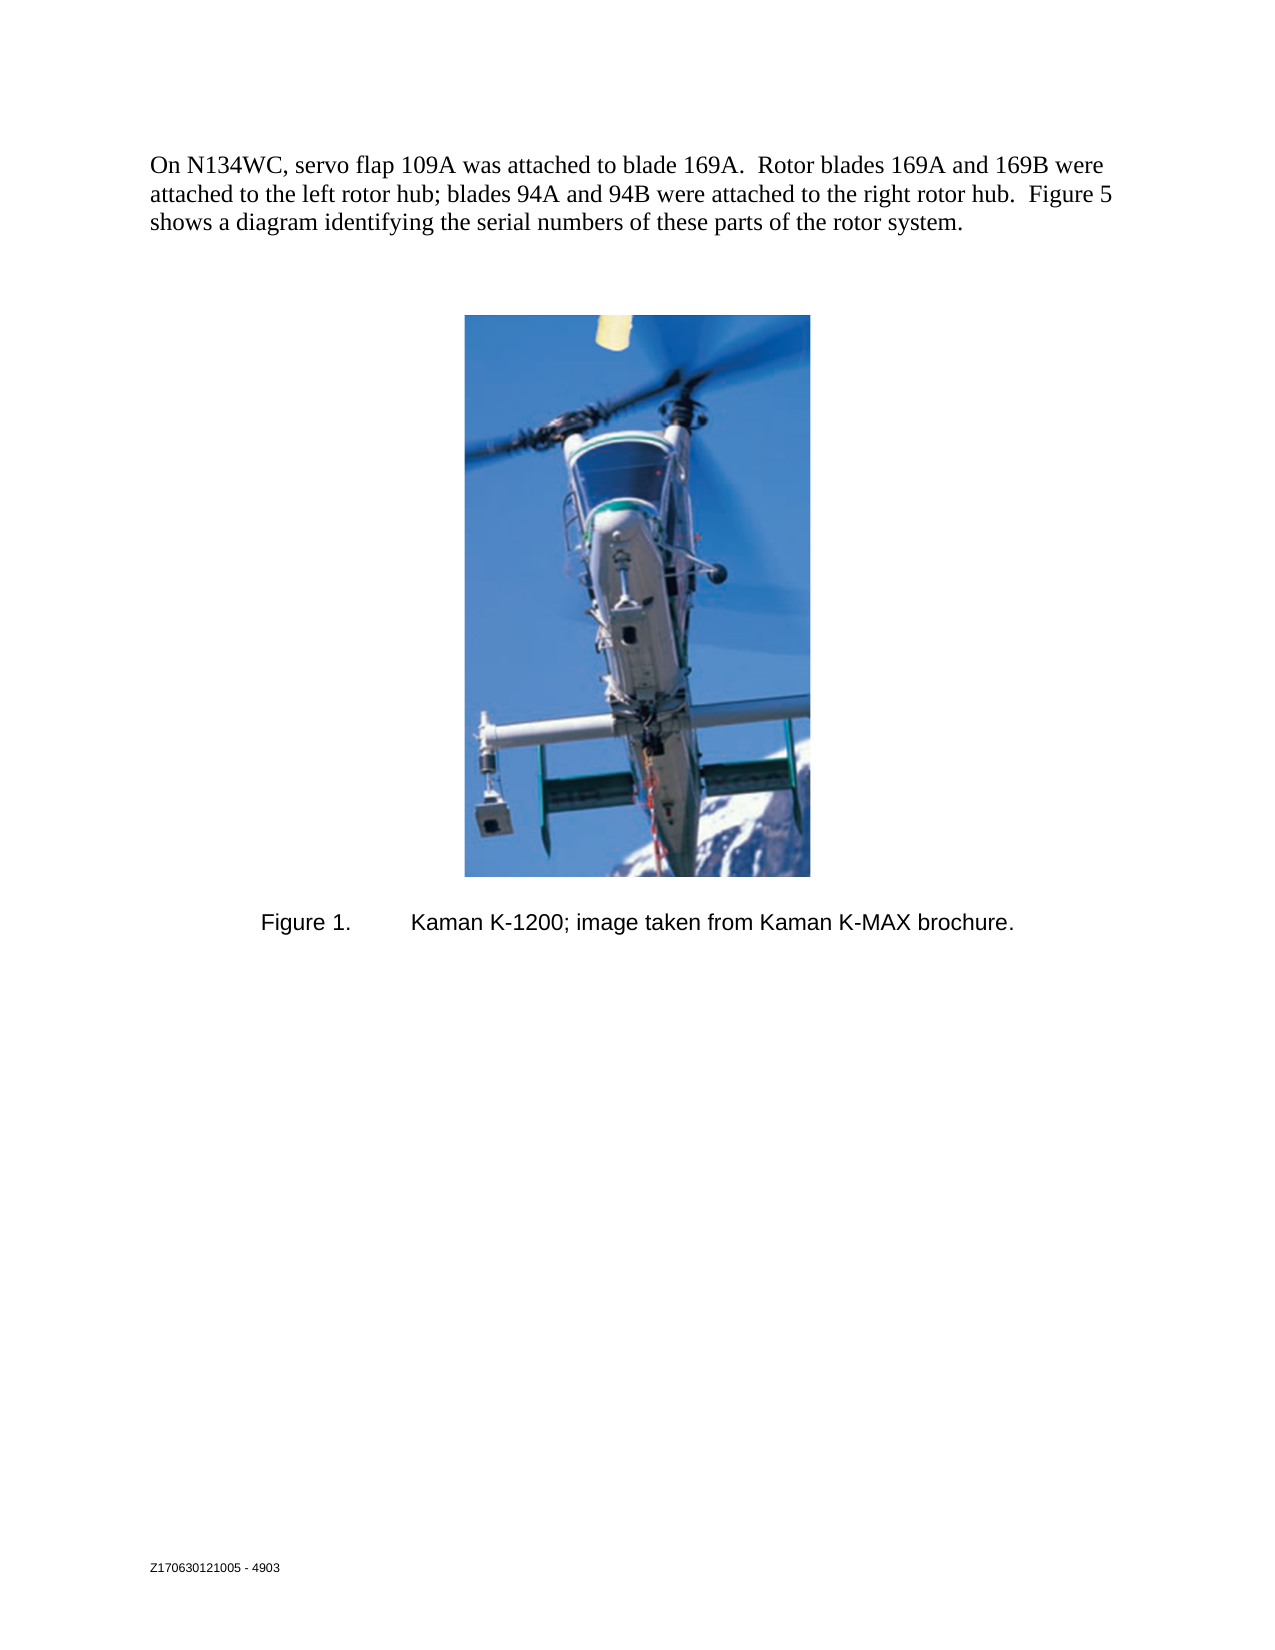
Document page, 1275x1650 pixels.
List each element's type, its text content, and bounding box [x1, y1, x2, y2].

text On N134WC, servo flap 109A was attached to blade 169A. Rotor blades 169A and 169B were attached to the left rotor hub; blades 94A and 94B were attached to the right rotor hub. Figure 5 shows a diagram identifying the serial numbers of these parts of the rotor system. [150, 150, 1125, 236]
picture [464, 315, 811, 877]
